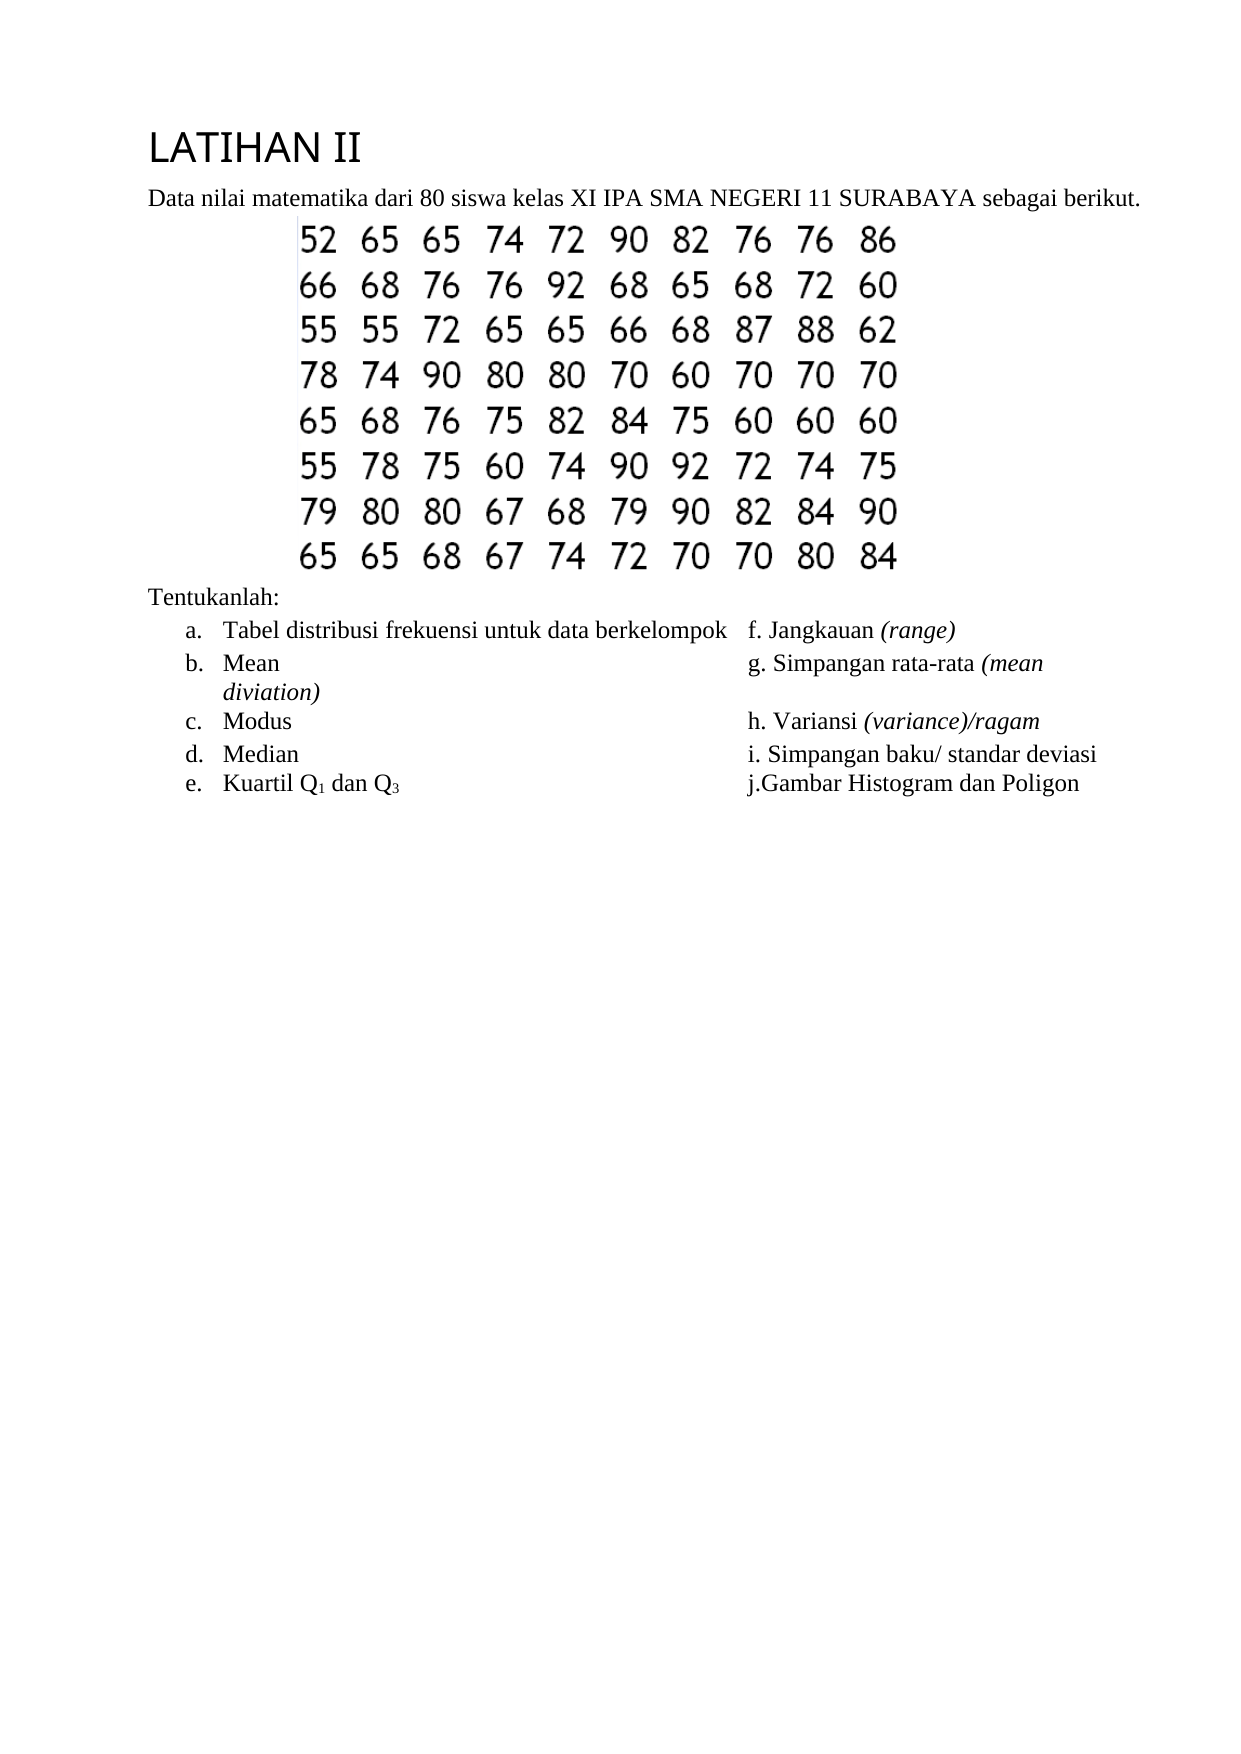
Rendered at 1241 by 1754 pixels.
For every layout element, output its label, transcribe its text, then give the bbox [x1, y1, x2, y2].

list Tabel distribusi frekuensi untuk data berkelompok f. Jangkauan (range) [185, 616, 1146, 644]
text Tentukanlah: [148, 582, 1146, 611]
list Kuartil Q1 dan Q3 j.Gambar Histogram dan Poligon [185, 768, 1146, 797]
list Median i. Simpangan baku/ standar deviasi [185, 739, 1146, 768]
list Mean g. Simpangan rata-rata (mean diviation) [185, 648, 1146, 706]
text Data nilai matematika dari 80 siswa kelas XI IPA SMA NEGERI 11 SURABAYA sebagai berikut. [148, 183, 1146, 212]
picture [297, 216, 916, 579]
list Modus h. Variansi (variance)/ragam [185, 706, 1146, 735]
text LATIHAN II [148, 118, 1146, 175]
